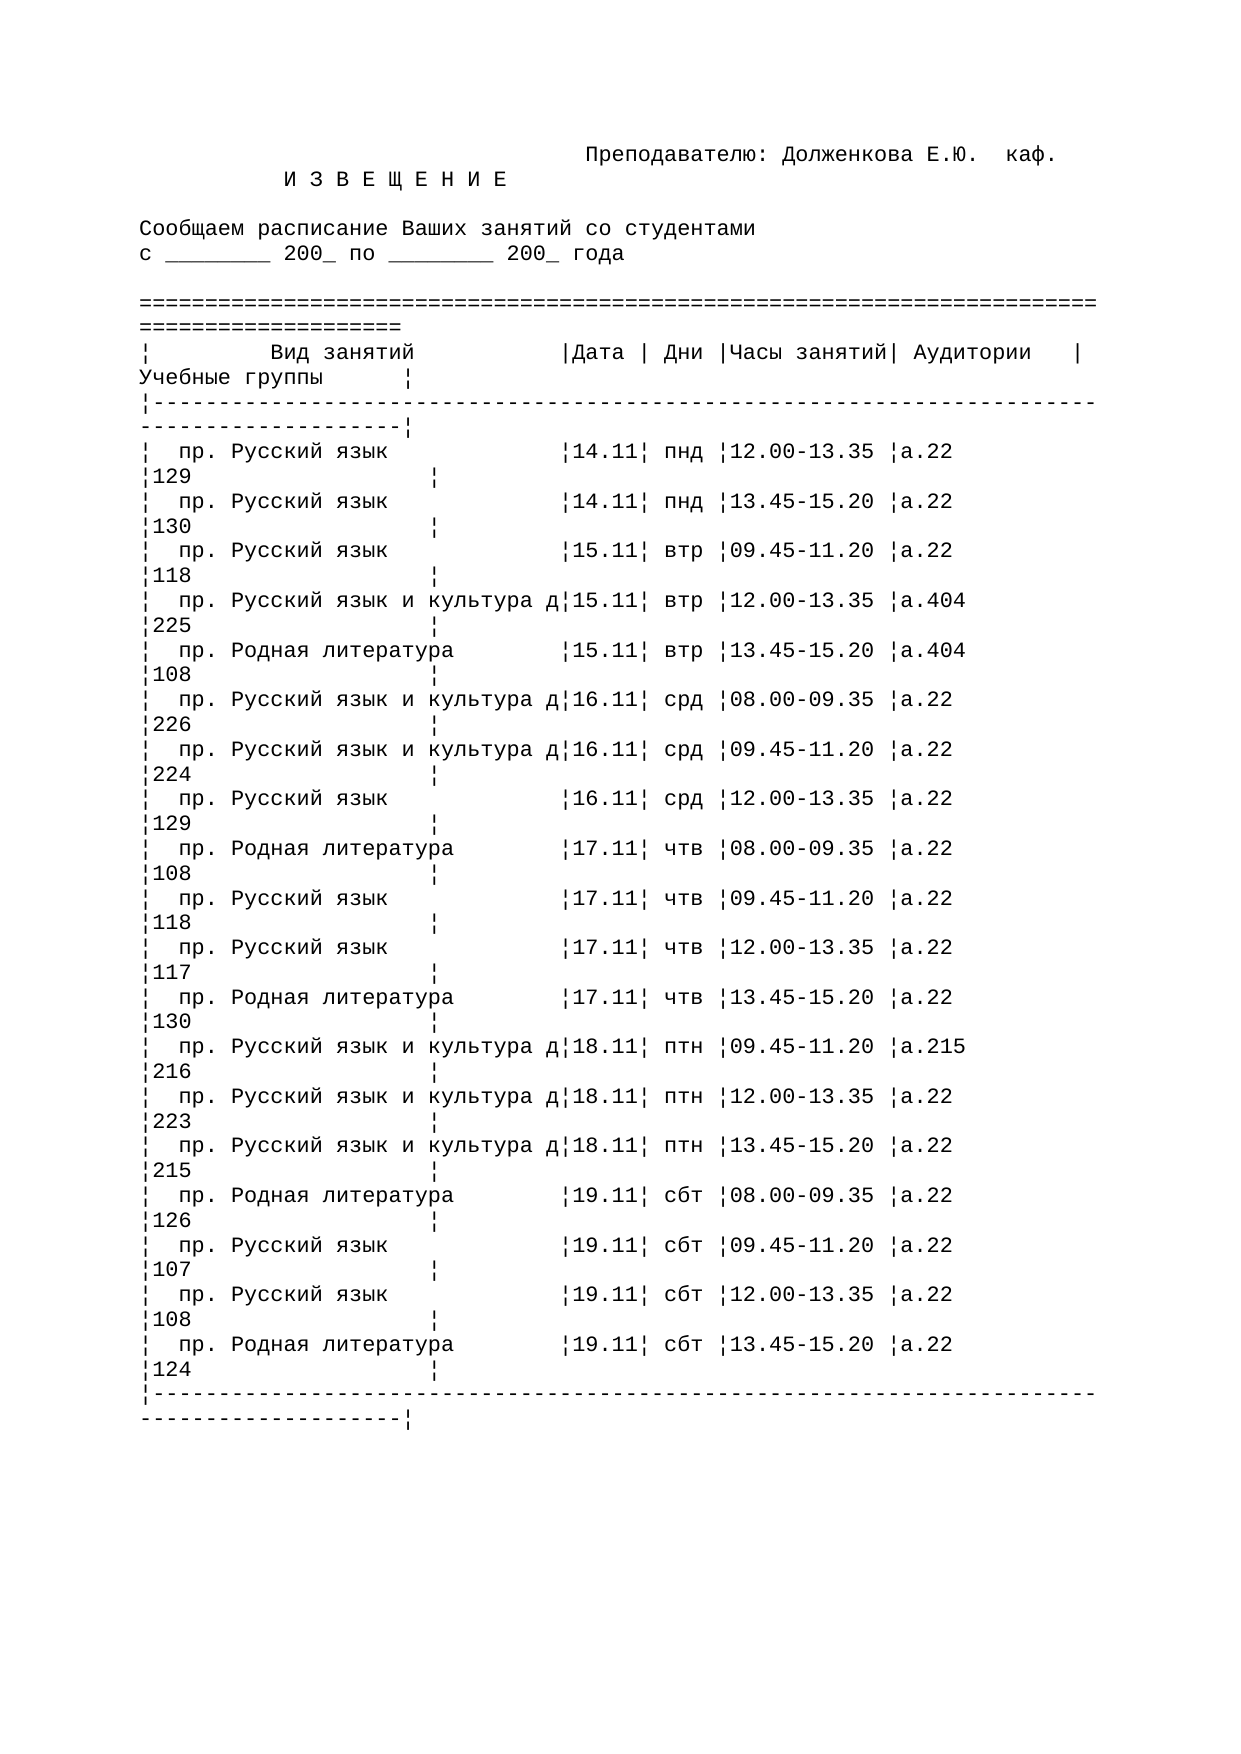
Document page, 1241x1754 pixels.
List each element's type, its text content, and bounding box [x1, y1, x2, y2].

text ¦ пр. Русский язык ¦19.11¦ сбт ¦09.45-11.20 ¦а.22 ¦107 ¦ [139, 1234, 1101, 1283]
text ¦ пр. Родная литература ¦17.11¦ чтв ¦08.00-09.35 ¦а.22 ¦108 ¦ [139, 837, 1101, 887]
text ¦ пр. Русский язык и культура д¦18.11¦ птн ¦13.45-15.20 ¦а.22 ¦215 ¦ [139, 1134, 1101, 1184]
text ¦ пр. Русский язык и культура д¦18.11¦ птн ¦09.45-11.20 ¦а.215 ¦216 ¦ [139, 1035, 1101, 1085]
text ¦ пр. Русский язык ¦14.11¦ пнд ¦12.00-13.35 ¦а.22 ¦129 ¦ [139, 440, 1101, 490]
text ¦ пр. Русский язык ¦16.11¦ сpд ¦12.00-13.35 ¦а.22 ¦129 ¦ [139, 787, 1101, 837]
text ¦ пр. Русский язык и культура д¦15.11¦ втp ¦12.00-13.35 ¦а.404 ¦225 ¦ [139, 589, 1101, 639]
text ¦ пр. Русский язык ¦14.11¦ пнд ¦13.45-15.20 ¦а.22 ¦130 ¦ [139, 490, 1101, 539]
text И З В Е Щ Е Н И Е [139, 168, 1101, 192]
text с ________ 200_ по ________ 200_ года [139, 242, 1101, 267]
text ¦ пр. Русский язык ¦17.11¦ чтв ¦12.00-13.35 ¦а.22 ¦117 ¦ [139, 936, 1101, 986]
text ¦ пр. Русский язык ¦19.11¦ сбт ¦12.00-13.35 ¦а.22 ¦108 ¦ [139, 1283, 1101, 1333]
text ¦--------------------------------------------------------------------------------------------¦ [139, 1382, 1101, 1432]
text ¦ пр. Русский язык и культура д¦16.11¦ сpд ¦09.45-11.20 ¦а.22 ¦224 ¦ [139, 738, 1101, 787]
text ¦ пр. Русский язык и культура д¦18.11¦ птн ¦12.00-13.35 ¦а.22 ¦223 ¦ [139, 1085, 1101, 1134]
text ¦--------------------------------------------------------------------------------------------¦ [139, 391, 1101, 440]
text ¦ пр. Родная литература ¦17.11¦ чтв ¦13.45-15.20 ¦а.22 ¦130 ¦ [139, 986, 1101, 1035]
text ¦ пр. Русский язык ¦15.11¦ втp ¦09.45-11.20 ¦а.22 ¦118 ¦ [139, 539, 1101, 589]
text ¦ пр. Русский язык ¦17.11¦ чтв ¦09.45-11.20 ¦а.22 ¦118 ¦ [139, 887, 1101, 936]
text Преподавателю: Долженкова Е.Ю. каф. [139, 143, 1101, 168]
text Сообщаем расписание Ваших занятий со студентами [139, 217, 1101, 242]
text ¦ пр. Родная литература ¦15.11¦ втp ¦13.45-15.20 ¦а.404 ¦108 ¦ [139, 639, 1101, 688]
text ¦ пр. Родная литература ¦19.11¦ сбт ¦08.00-09.35 ¦а.22 ¦126 ¦ [139, 1184, 1101, 1234]
text ¦ Вид занятий |Дата | Дни |Часы занятий| Аудитории | Учебные группы ¦ [139, 341, 1101, 391]
text ============================================================================================= [139, 292, 1101, 341]
text ¦ пр. Русский язык и культура д¦16.11¦ сpд ¦08.00-09.35 ¦а.22 ¦226 ¦ [139, 688, 1101, 738]
text ¦ пр. Родная литература ¦19.11¦ сбт ¦13.45-15.20 ¦а.22 ¦124 ¦ [139, 1333, 1101, 1382]
